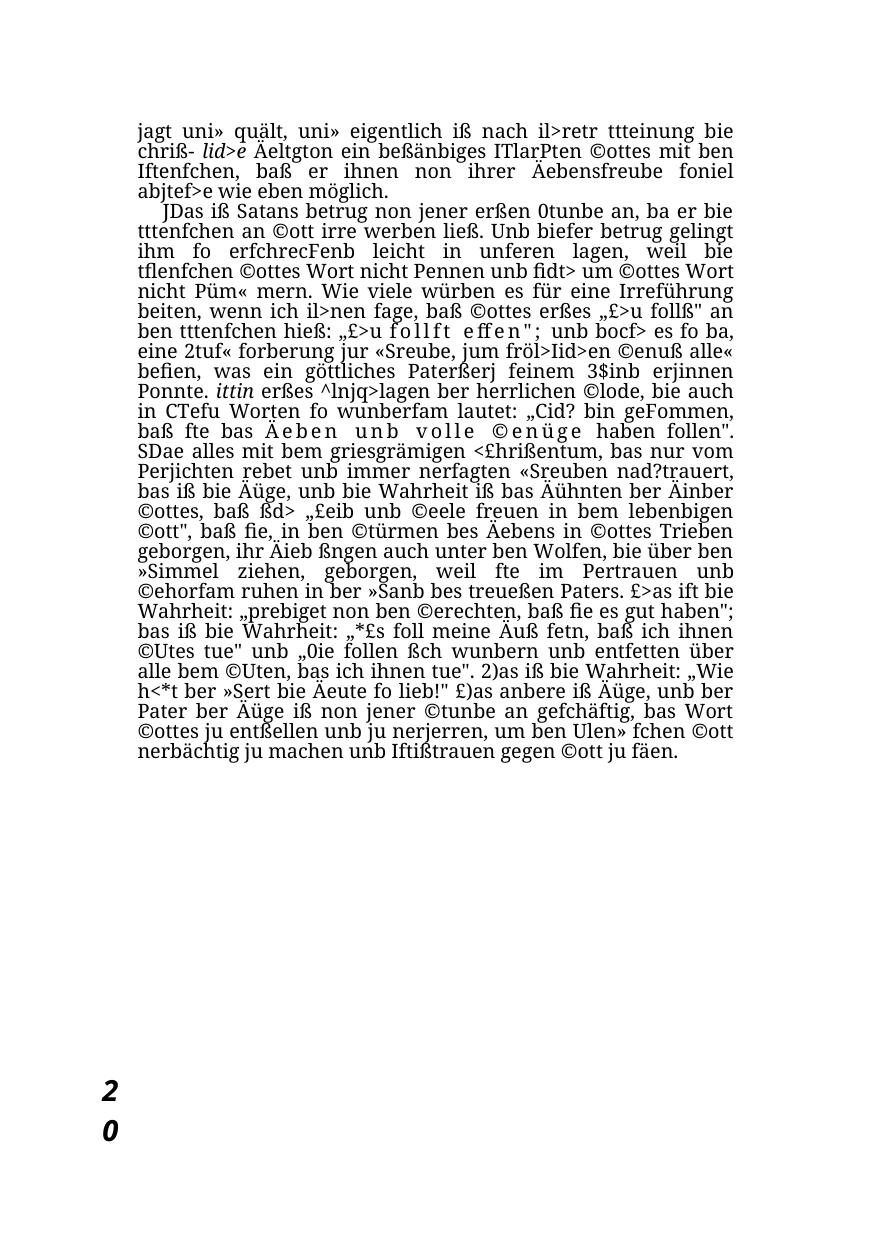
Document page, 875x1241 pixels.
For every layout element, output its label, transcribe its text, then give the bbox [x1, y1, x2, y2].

text jagt uni» quält, uni» eigentlich iß nach il>retr ttteinung bie chriß- lid>e Äeltgton ein beßänbiges ITlarPten ©ottes mit ben Iftenfchen, baß er ihnen non ihrer Äebensfreube foniel abjtef>e wie eben möglich. [137, 123, 734, 203]
text JDas iß Satans betrug non jener erßen 0tunbe an, ba er bie tttenfchen an ©ott irre werben ließ. Unb biefer betrug gelingt ihm fo erfchrecFenb leicht in unferen lagen, weil bie tflenfchen ©ottes Wort nicht Pennen unb fidt> um ©ottes Wort nicht Püm« mern. Wie viele würben es für eine Irreführung beiten, wenn ich il>nen fage, baß ©ottes erßes „£>u follß" an ben tttenfchen hieß: „£>u follft effen"; unb bocf> es fo ba, eine 2tuf« forberung jur «Sreube, jum fröl>Iid>en ©enuß alle« befien, was ein göttliches Paterßerj feinem 3$inb erjinnen Ponnte. ittin erßes ^lnjq>lagen ber herrlichen ©lode, bie auch in CTefu Worten fo wunberfam lautet: „Cid? bin geFommen, baß fte bas Äeben unb volle ©enüge haben follen". SDae alles mit bem griesgrämigen <£hrißentum, bas nur vom Perjichten rebet unb immer nerfagten «Sreuben nad?trauert, bas iß bie Äüge, unb bie Wahrheit iß bas Äühnten ber Äinber ©ottes, baß ßd> „£eib unb ©eele freuen in bem lebenbigen ©ott", baß fie, in ben ©türmen bes Äebens in ©ottes Trieben geborgen, ihr Äieb ßngen auch unter ben Wolfen, bie über ben »Simmel ziehen, geborgen, weil fte im Pertrauen unb ©ehorfam ruhen in ber »Sanb bes treueßen Paters. £>as ift bie Wahrheit: „prebiget non ben ©erechten, baß fie es gut haben"; bas iß bie Wahrheit: „*£s foll meine Äuß fetn, baß ich ihnen ©Utes tue" unb „0ie follen ßch wunbern unb entfetten über alle bem ©Uten, bas ich ihnen tue". 2)as iß bie Wahrheit: „Wie h<*t ber »Sert bie Äeute fo lieb!" £)as anbere iß Äüge, unb ber Pater ber Äüge iß non jener ©tunbe an gefchäftig, bas Wort ©ottes ju entßellen unb ju nerjerren, um ben Ulen» fchen ©ott nerbächtig ju machen unb Iftißtrauen gegen ©ott ju fäen. [137, 203, 734, 763]
